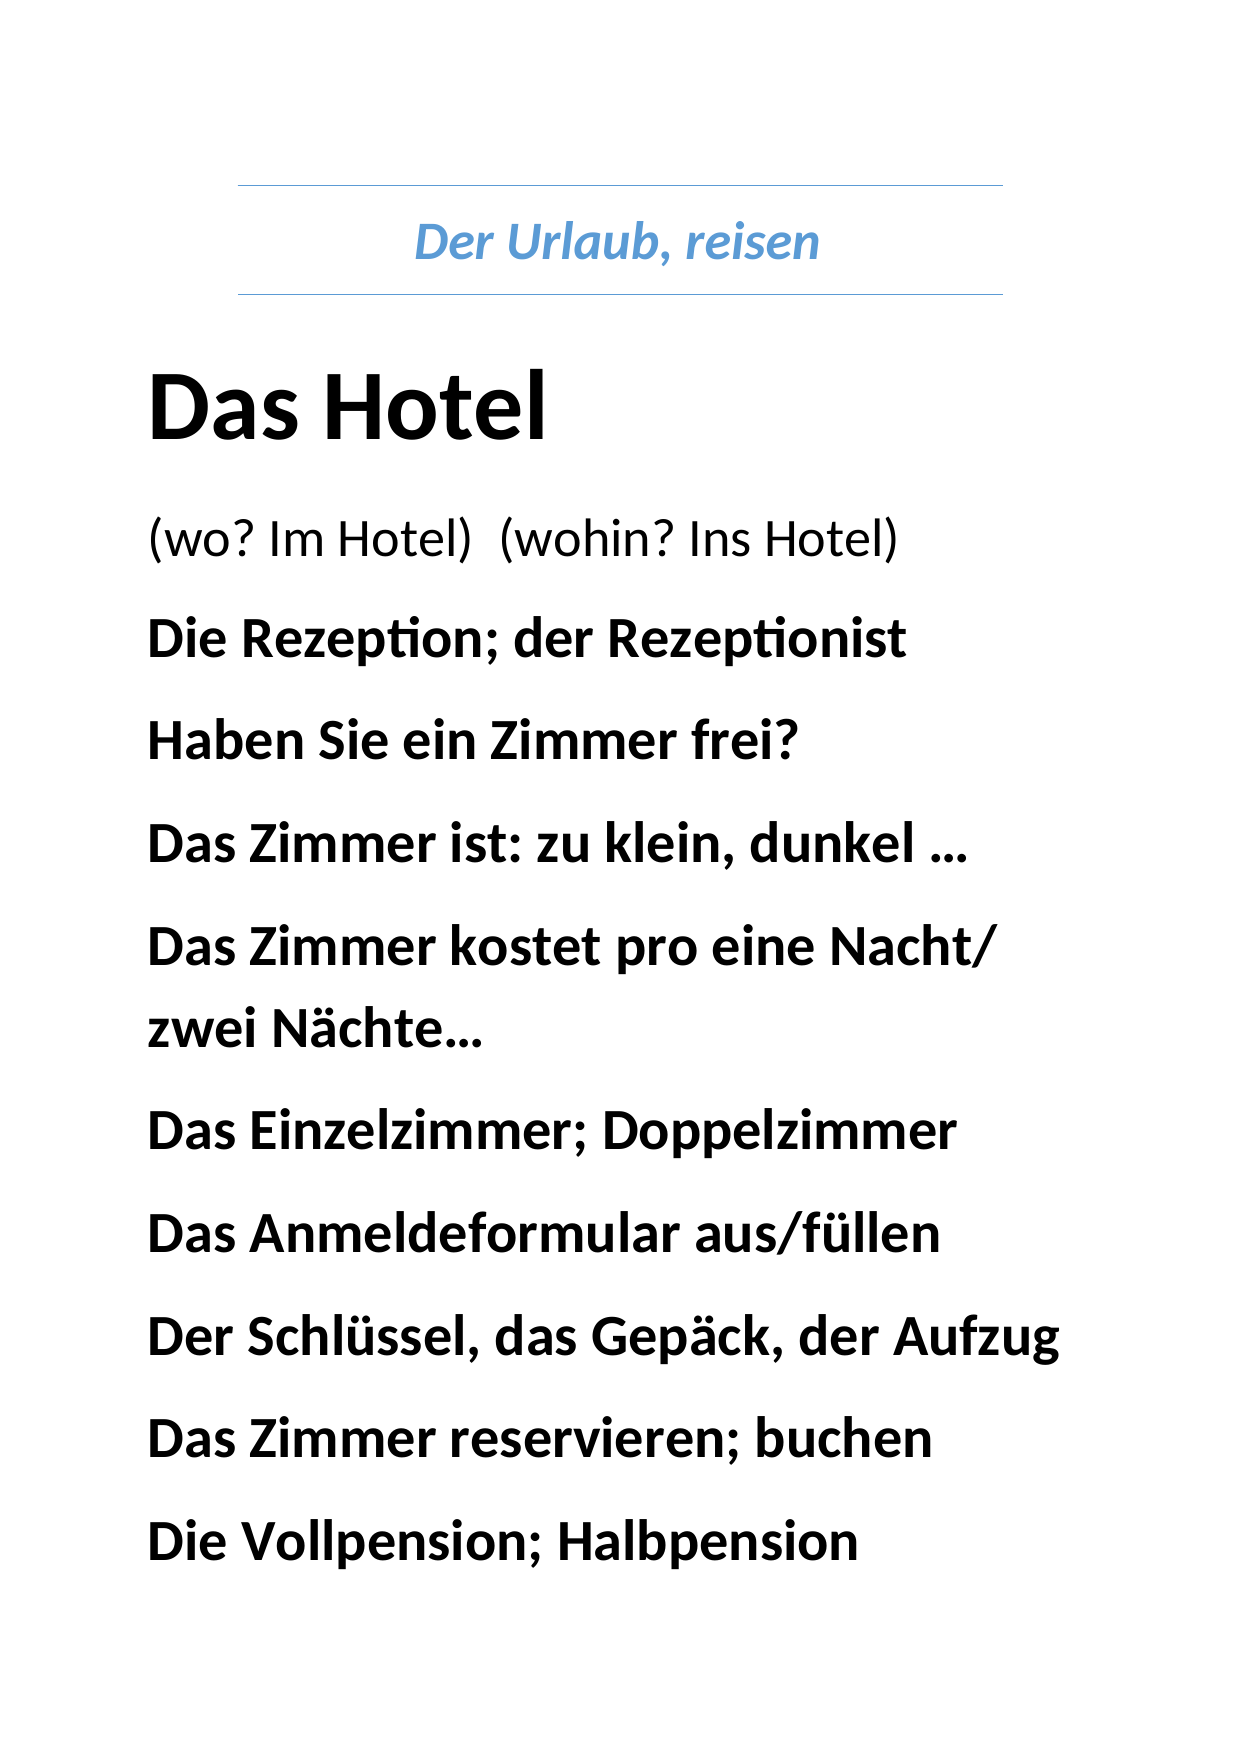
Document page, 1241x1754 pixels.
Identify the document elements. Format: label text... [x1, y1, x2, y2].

text (wo? Im Hotel) (wohin? Ins Hotel) [148, 503, 1093, 570]
text Haben Sie ein Zimmer frei? [148, 703, 1093, 774]
text Die Vollpension; Halbpension [148, 1504, 1093, 1575]
text Das Zimmer ist: zu klein, dunkel … [148, 806, 1093, 877]
text Das Zimmer kostet pro eine Nacht/ zwei Nächte… [148, 908, 1093, 1062]
text Der Urlaub, reisen [238, 186, 1003, 294]
text Das Anmeldeformular aus/füllen [148, 1196, 1093, 1267]
text Die Rezeption; der Rezeptionist [148, 600, 1093, 672]
text Das Zimmer reservieren; buchen [148, 1401, 1093, 1472]
text Das Einzelzimmer; Doppelzimmer [148, 1093, 1093, 1164]
text Der Schlüssel, das Gepäck, der Aufzug [148, 1298, 1093, 1370]
text Das Hotel [148, 342, 1093, 464]
